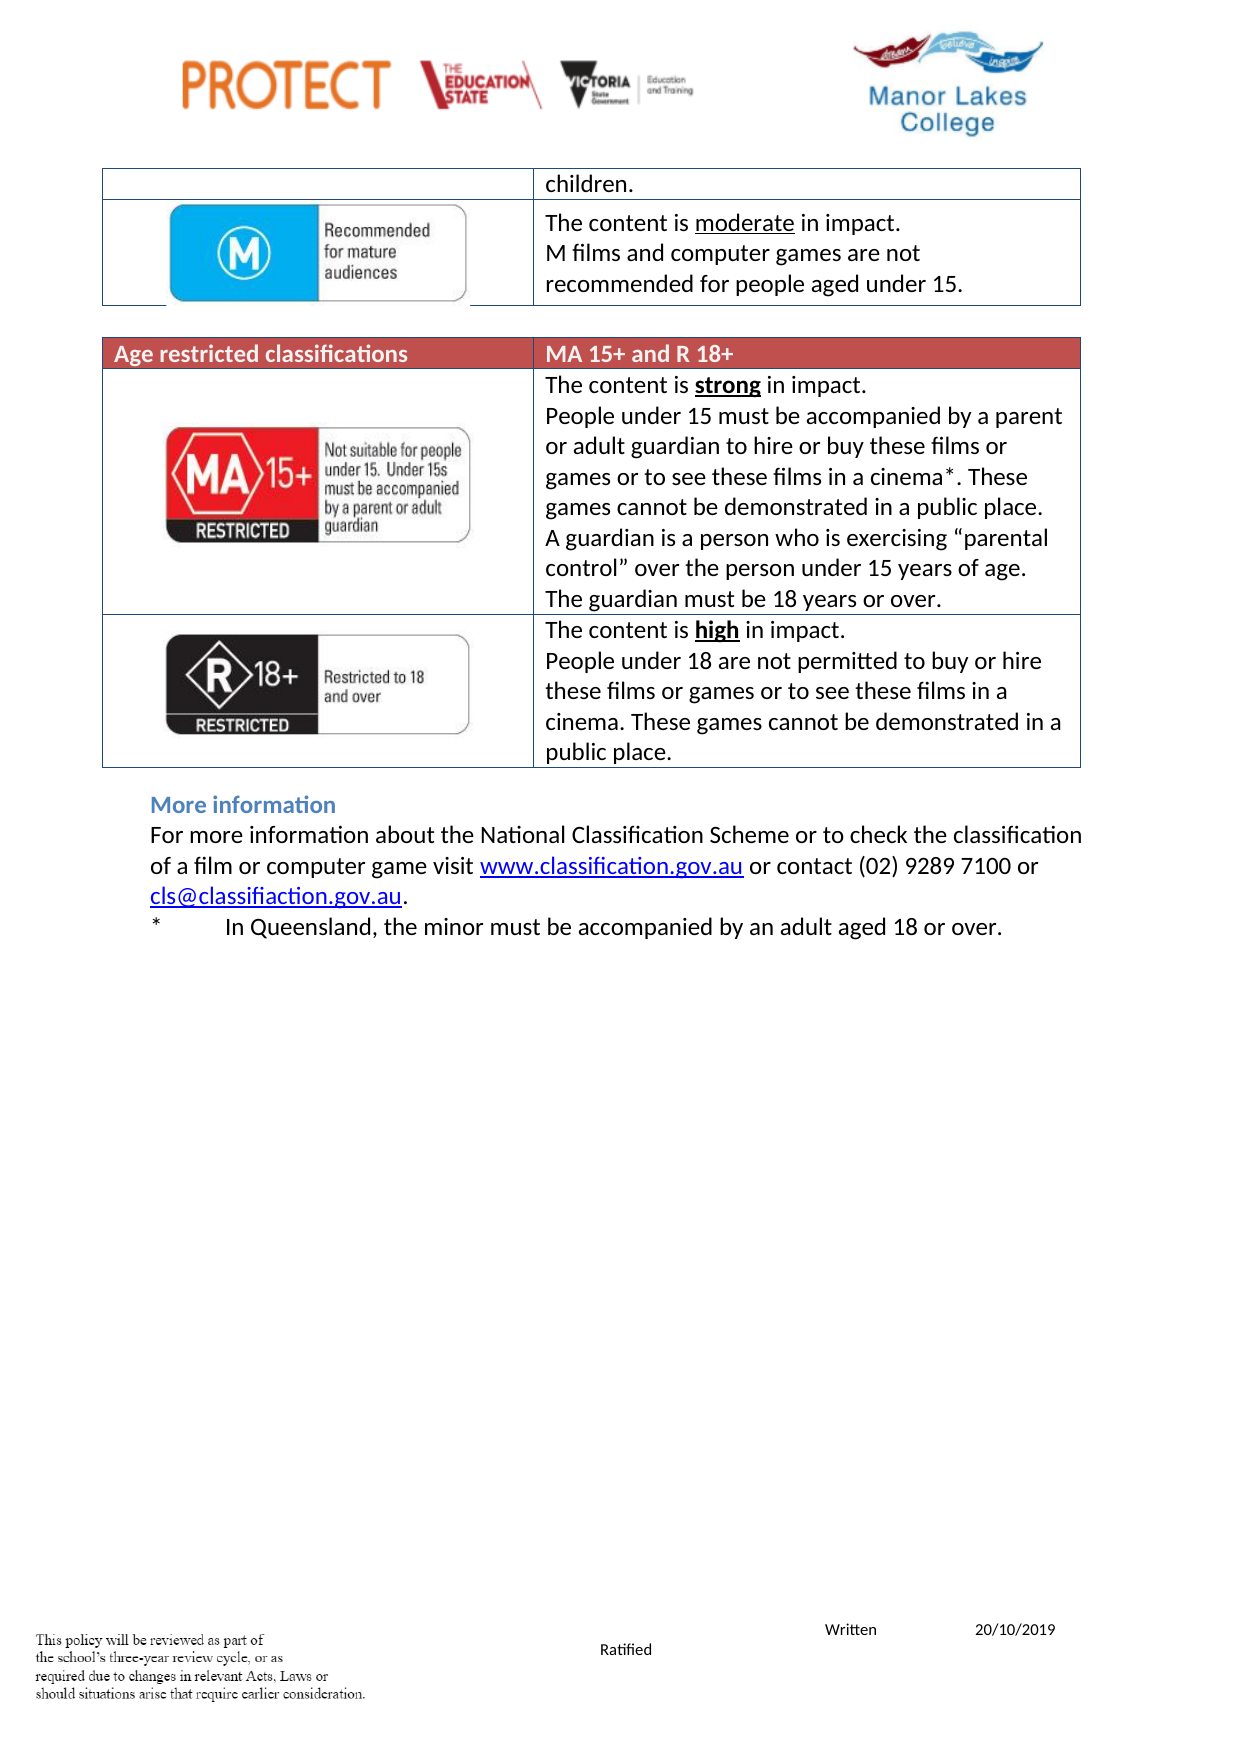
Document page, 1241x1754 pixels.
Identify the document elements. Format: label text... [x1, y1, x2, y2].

picture [166, 200, 471, 306]
picture [150, 19, 1064, 149]
text For more information about the National Classification Scheme or to check the classification of a film or computer game visit www.classification.gov.au or contact (02) 9289 7100 or cls@classifiaction.gov.au. [150, 819, 1090, 911]
text * In Queensland, the minor must be accompanied by an adult aged 18 or over. [150, 911, 1090, 942]
picture [162, 630, 474, 739]
picture [162, 422, 475, 548]
table_cell [471, 200, 533, 305]
table_cell [103, 169, 533, 199]
table_cell The content is mild in impact. PG films and computer games contain material that a parent or carer might need to explain to younger children. [534, 169, 1080, 199]
table_header Age restricted classifications [103, 338, 533, 368]
table_cell [103, 369, 533, 613]
subtitle More information [150, 789, 1090, 819]
picture [28, 1619, 372, 1709]
table_cell The content is moderate in impact. M films and computer games are not recommended for people aged under 15. [534, 200, 1080, 305]
table_cell [103, 200, 166, 305]
table_cell The content is strong in impact. People under 15 must be accompanied by a parent or adult guardian to hire or buy these films or games or to see these films in a cinema*. These games cannot be demonstrated in a public place. A guardian is a person who is exercising “parental control” over the person under 15 years of age. The guardian must be 18 years or over. [534, 369, 1080, 613]
table_cell The content is high in impact. People under 18 are not permitted to buy or hire these films or games or to see these films in a cinema. These games cannot be demonstrated in a public place. [534, 615, 1080, 767]
table_header MA 15+ and R 18+ [534, 338, 1080, 368]
table_cell [103, 615, 533, 767]
